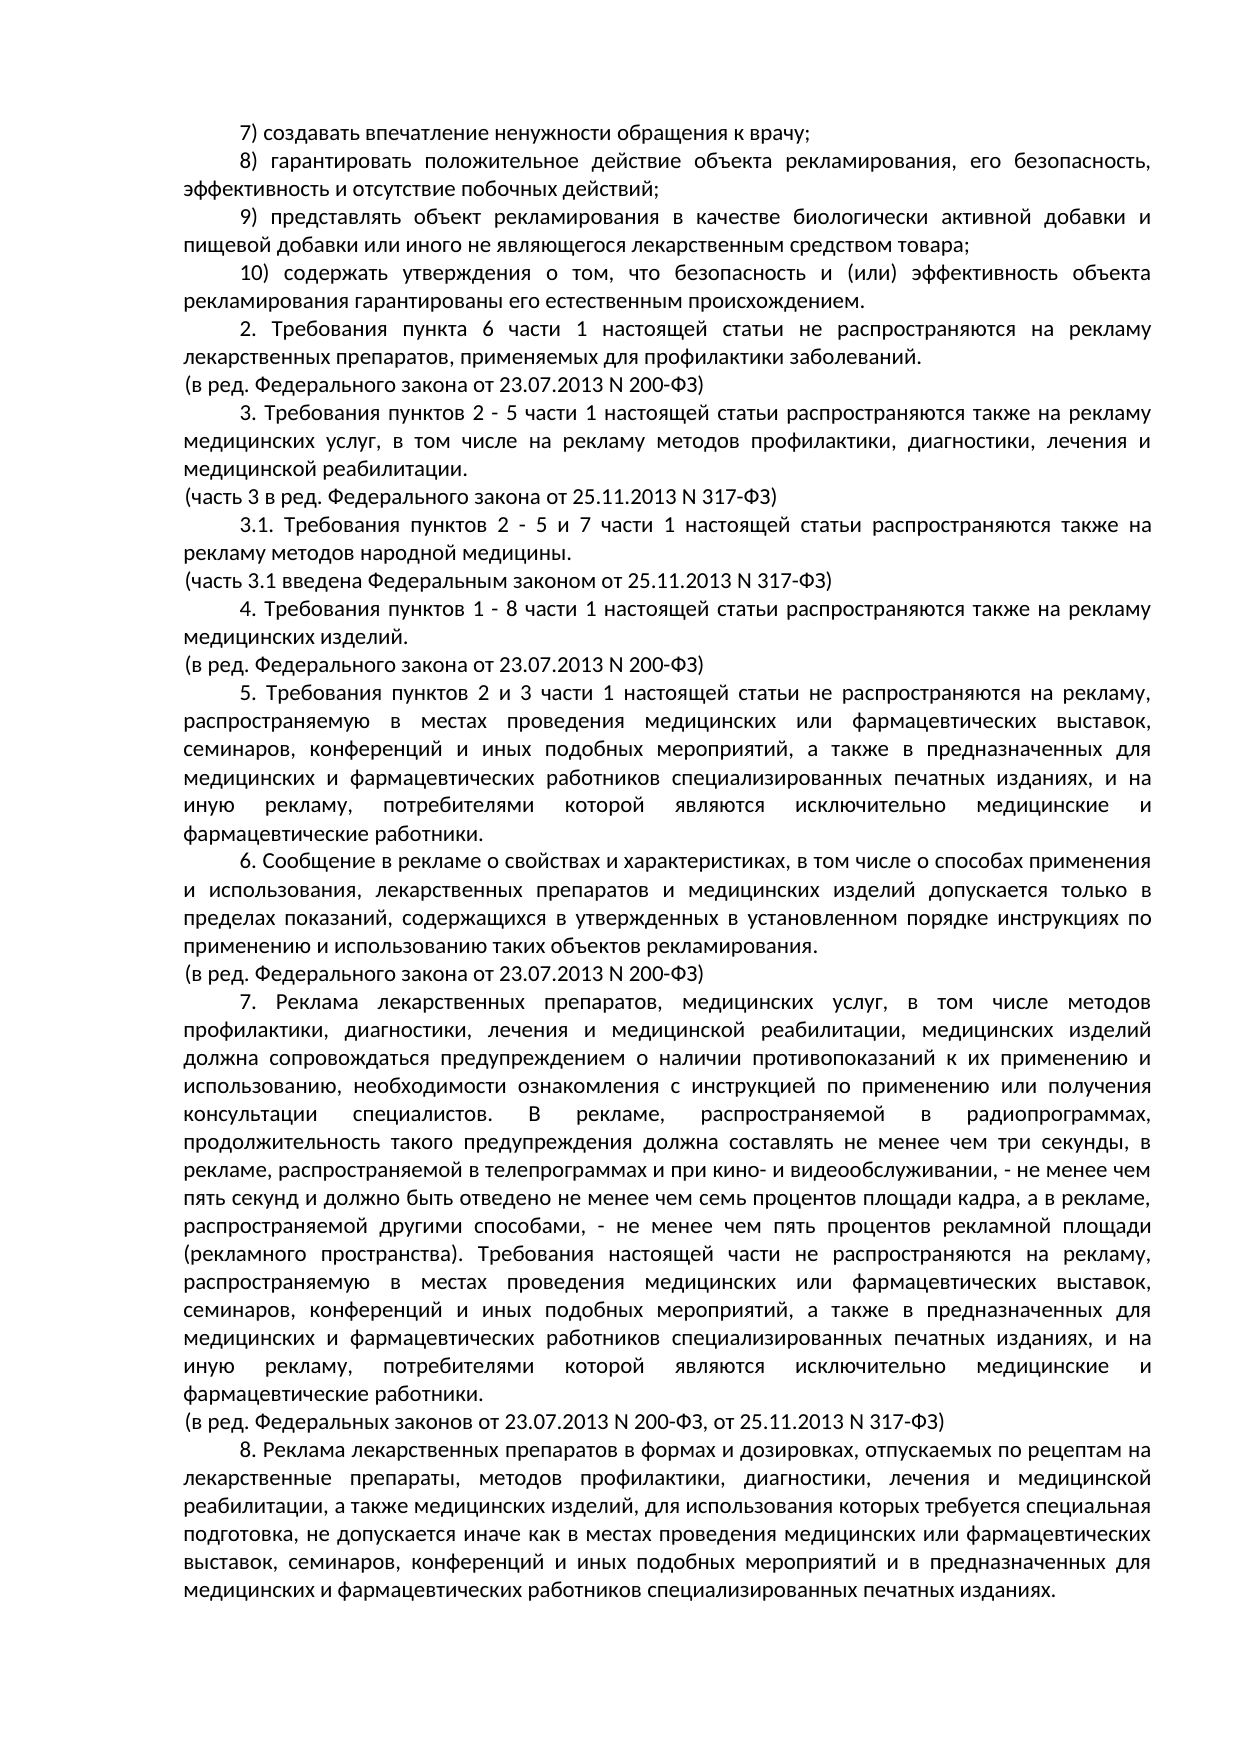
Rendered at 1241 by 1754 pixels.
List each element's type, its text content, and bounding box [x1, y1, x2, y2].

text 7) создавать впечатление ненужности обращения к врачу; [183, 118, 1152, 146]
text (в ред. Федерального закона от 23.07.2013 N 200-ФЗ) [183, 651, 1152, 678]
text 3.1. Требования пунктов 2 - 5 и 7 части 1 настоящей статьи распространяются также на рекламу методов народной медицины. [183, 510, 1152, 566]
text (часть 3 в ред. Федерального закона от 25.11.2013 N 317-ФЗ) [183, 482, 1152, 510]
text 2. Требования пункта 6 части 1 настоящей статьи не распространяются на рекламу лекарственных препаратов, применяемых для профилактики заболеваний. [183, 314, 1152, 370]
text (в ред. Федерального закона от 23.07.2013 N 200-ФЗ) [183, 959, 1152, 987]
text 8. Реклама лекарственных препаратов в формах и дозировках, отпускаемых по рецептам на лекарственные препараты, методов профилактики, диагностики, лечения и медицинской реабилитации, а также медицинских изделий, для использования которых требуется специальная подготовка, не допускается иначе как в местах проведения медицинских или фармацевтических выставок, семинаров, конференций и иных подобных мероприятий и в предназначенных для медицинских и фармацевтических работников специализированных печатных изданиях. [183, 1435, 1152, 1603]
text 4. Требования пунктов 1 - 8 части 1 настоящей статьи распространяются также на рекламу медицинских изделий. [183, 594, 1152, 651]
text (часть 3.1 введена Федеральным законом от 25.11.2013 N 317-ФЗ) [183, 566, 1152, 594]
text 8) гарантировать положительное действие объекта рекламирования, его безопасность, эффективность и отсутствие побочных действий; [183, 146, 1152, 202]
text 6. Сообщение в рекламе о свойствах и характеристиках, в том числе о способах применения и использования, лекарственных препаратов и медицинских изделий допускается только в пределах показаний, содержащихся в утвержденных в установленном порядке инструкциях по применению и использованию таких объектов рекламирования. [183, 847, 1152, 959]
text 10) содержать утверждения о том, что безопасность и (или) эффективность объекта рекламирования гарантированы его естественным происхождением. [183, 258, 1152, 314]
text 5. Требования пунктов 2 и 3 части 1 настоящей статьи не распространяются на рекламу, распространяемую в местах проведения медицинских или фармацевтических выставок, семинаров, конференций и иных подобных мероприятий, а также в предназначенных для медицинских и фармацевтических работников специализированных печатных изданиях, и на иную рекламу, потребителями которой являются исключительно медицинские и фармацевтические работники. [183, 678, 1152, 847]
text (в ред. Федерального закона от 23.07.2013 N 200-ФЗ) [183, 370, 1152, 398]
text 7. Реклама лекарственных препаратов, медицинских услуг, в том числе методов профилактики, диагностики, лечения и медицинской реабилитации, медицинских изделий должна сопровождаться предупреждением о наличии противопоказаний к их применению и использованию, необходимости ознакомления с инструкцией по применению или получения консультации специалистов. В рекламе, распространяемой в радиопрограммах, продолжительность такого предупреждения должна составлять не менее чем три секунды, в рекламе, распространяемой в телепрограммах и при кино- и видеообслуживании, - не менее чем пять секунд и должно быть отведено не менее чем семь процентов площади кадра, а в рекламе, распространяемой другими способами, - не менее чем пять процентов рекламной площади (рекламного пространства). Требования настоящей части не распространяются на рекламу, распространяемую в местах проведения медицинских или фармацевтических выставок, семинаров, конференций и иных подобных мероприятий, а также в предназначенных для медицинских и фармацевтических работников специализированных печатных изданиях, и на иную рекламу, потребителями которой являются исключительно медицинские и фармацевтические работники. [183, 987, 1152, 1407]
text 3. Требования пунктов 2 - 5 части 1 настоящей статьи распространяются также на рекламу медицинских услуг, в том числе на рекламу методов профилактики, диагностики, лечения и медицинской реабилитации. [183, 398, 1152, 482]
text 9) представлять объект рекламирования в качестве биологически активной добавки и пищевой добавки или иного не являющегося лекарственным средством товара; [183, 202, 1152, 258]
text (в ред. Федеральных законов от 23.07.2013 N 200-ФЗ, от 25.11.2013 N 317-ФЗ) [183, 1407, 1152, 1435]
